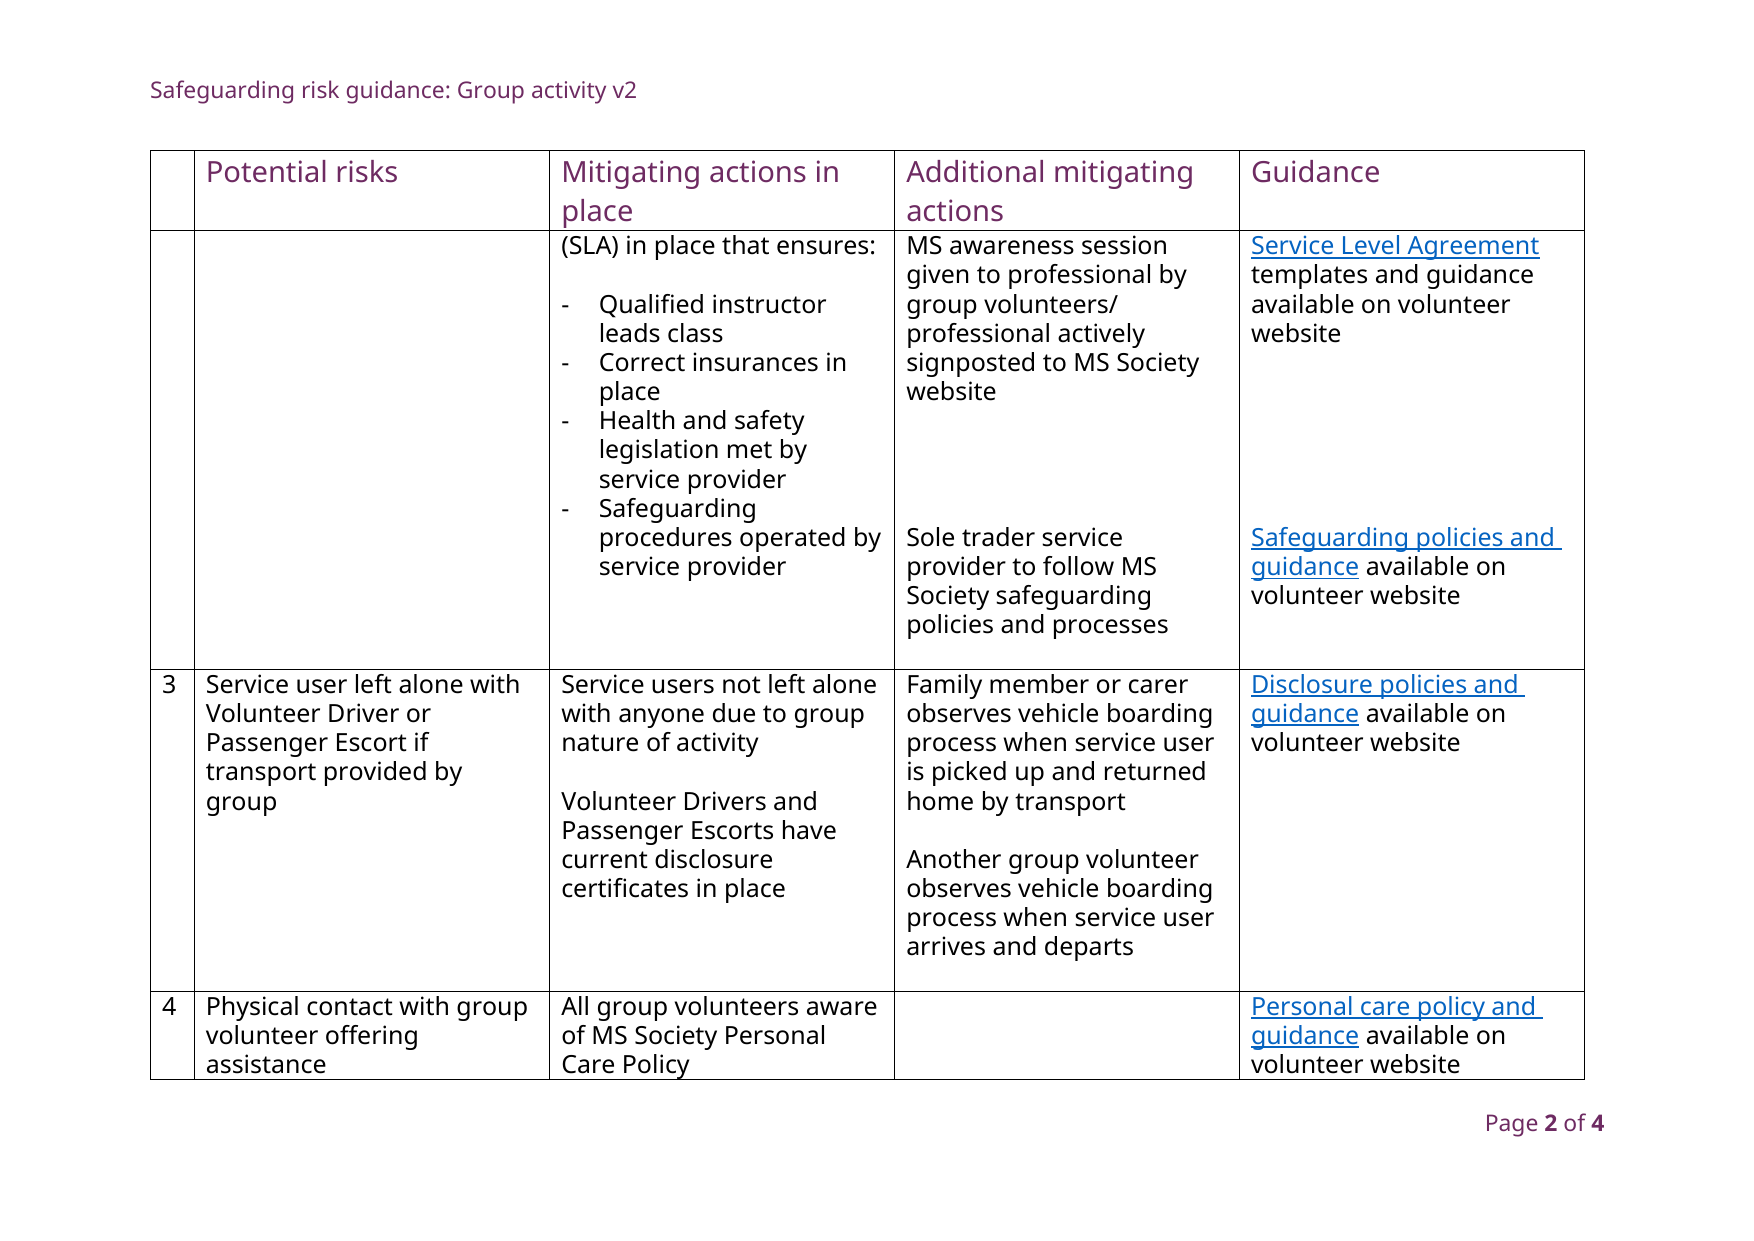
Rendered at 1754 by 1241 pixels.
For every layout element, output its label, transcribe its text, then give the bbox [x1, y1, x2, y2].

table_cell Service users not left alone with anyone due to group nature of activity Volunteer Drivers and Passenger Escorts have current disclosure certificates in place [550, 670, 894, 991]
table_cell 3 [151, 670, 194, 991]
table_header [151, 151, 194, 230]
table_header Mitigating actions in place [550, 151, 894, 230]
table_header Guidance [1240, 151, 1584, 230]
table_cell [1240, 231, 1584, 669]
table_cell Disclosure policies and guidance available on volunteer website [1240, 670, 1584, 991]
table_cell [550, 992, 894, 1079]
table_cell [895, 231, 1239, 669]
table_cell Family member or carer observes vehicle boarding process when service user is picked up and returned home by transport Another group volunteer observes vehicle boarding process when service user arrives and departs [895, 670, 1239, 991]
table_cell 4 [151, 992, 194, 1079]
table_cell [195, 231, 549, 669]
table_cell [895, 992, 1239, 1079]
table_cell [1240, 992, 1584, 1079]
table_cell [195, 992, 549, 1079]
table_header Additional mitigating actions [895, 151, 1239, 230]
table_header Potential risks [195, 151, 549, 230]
table_cell 2 [151, 231, 194, 669]
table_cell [550, 231, 894, 669]
table_cell Service user left alone with Volunteer Driver or Passenger Escort if transport provided by group [195, 670, 549, 991]
